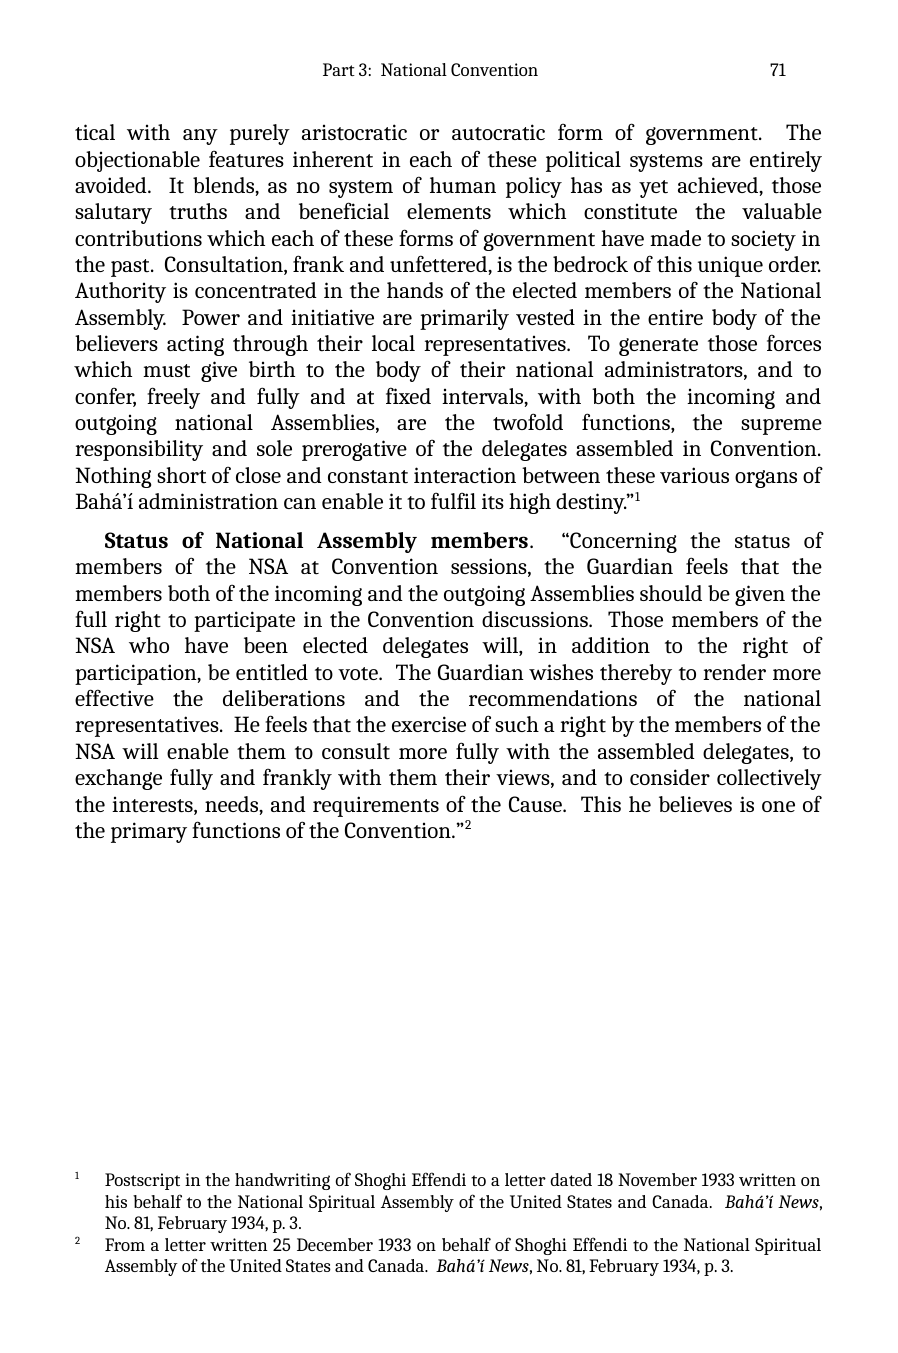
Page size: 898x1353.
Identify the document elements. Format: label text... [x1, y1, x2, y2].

text Status of National Assembly members. “Concerning the status of members of the NSA at Convention sessions, the Guardian feels that the members both of the incoming and the outgoing Assemblies should be given the full right to participate in the Convention discussions. Those members of the NSA who have been elected delegates will, in addition to the right of participation, be entitled to vote. The Guardian wishes thereby to render more effective the deliberations and the recommendations of the national representatives. He feels that the exercise of such a right by the members of the NSA will enable them to consult more fully with the assembled delegates, to exchange fully and frankly with them their views, and to consider collectively the interests, needs, and requirements of the Cause. This he believes is one of the primary functions of the Convention.” [75, 528, 823, 844]
text tical with any purely aristocratic or autocratic form of government. The objectionable features inherent in each of these political systems are entirely avoided. It blends, as no system of human policy has as yet achieved, those salutary truths and beneficial elements which constitute the valuable contributions which each of these forms of government have made to society in the past. Consultation, frank and unfettered, is the bedrock of this unique order. Authority is concentrated in the hands of the elected members of the National Assembly. Power and initiative are primarily vested in the entire body of the believers acting through their local representatives. To generate those forces which must give birth to the body of their national administrators, and to confer, freely and fully and at fixed intervals, with both the incoming and outgoing national Assemblies, are the twofold functions, the supreme responsibility and sole prerogative of the delegates assembled in Convention. Nothing short of close and constant interaction between these various organs of Bahá’í administration can enable it to fulfil its high destiny.” [75, 120, 823, 515]
